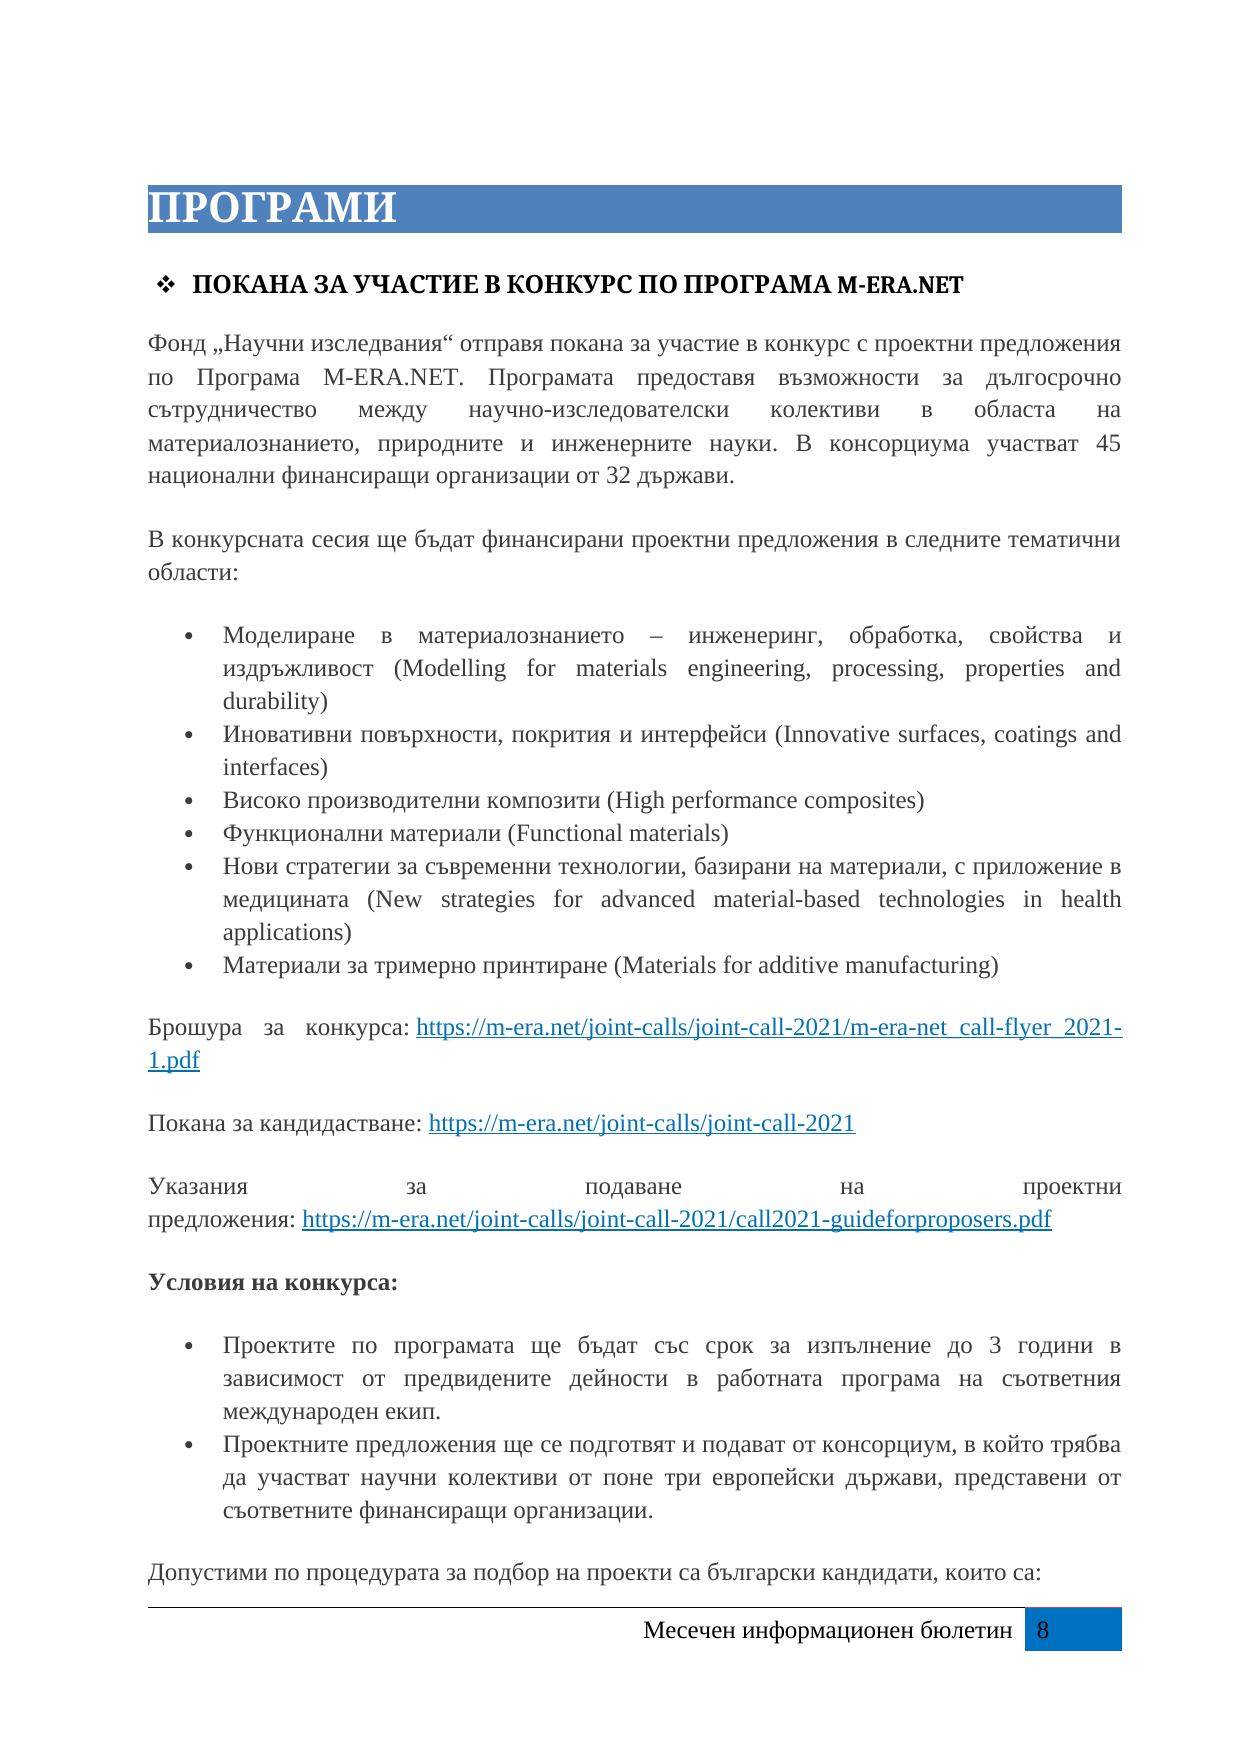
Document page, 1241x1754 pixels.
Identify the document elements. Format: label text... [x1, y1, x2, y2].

text Брошура за конкурса: https://m-era.net/joint-calls/joint-call-2021/m-era-net_call-flyer_2021-1.pdf [148, 1012, 1122, 1074]
list Функционални материали (Functional materials) [185, 818, 1122, 847]
text Допустими по процедурата за подбор на проекти са български кандидати, които са: [148, 1557, 1122, 1586]
subtitle Покана за участие в конкурс по Програма M-ERA.NET [154, 271, 1122, 299]
list Високо производителни композити (High performance composites) [185, 785, 1122, 813]
text ПРОГРАМИ [148, 185, 1122, 233]
text Указания за подаване на проектни предложения: https://m-era.net/joint-calls/joint-call-2021/call2021-guideforproposers.pdf [148, 1171, 1122, 1233]
list Нови стратегии за съвременни технологии, базирани на материали, с приложение в медицината (New strategies for advanced material-based technologies in health applications) [185, 851, 1122, 946]
list Материали за тримерно принтиране (Materials for additive manufacturing) [185, 950, 1122, 979]
list Проектните предложения ще се подготвят и подават от консорциум, в който трябва да участват научни колективи от поне три европейски държави, представени от съответните финансиращи организации. [185, 1429, 1122, 1524]
text Условия на конкурса: [148, 1267, 1122, 1296]
text В конкурсната сесия ще бъдат финансирани проектни предложения в следните тематични области: [148, 524, 1122, 585]
list Моделиране в материалознанието – инженеринг, обработка, свойства и издръжливост (Modelling for materials engineering, processing, properties and durability) [185, 620, 1122, 714]
list Проектите по програмата ще бъдат със срок за изпълнение до 3 години в зависимост от предвидените дейности в работната програма на съответния международен екип. [185, 1330, 1122, 1425]
text Покана за кандидастване: https://m-era.net/joint-calls/joint-call-2021 [148, 1108, 1122, 1137]
list Иновативни повърхности, покрития и интерфейси (Innovative surfaces, coatings and interfaces) [185, 719, 1122, 781]
text Фонд „Научни изследвания“ отправя покана за участие в конкурс с проектни предложения по Програма M-ERA.NET. Програмата предоставя възможности за дългосрочно сътрудничество между научно-изследователски колективи в областа на материалознанието, природните и инженерните науки. В консорциума участват 45 национални финансиращи организации от 32 държави. [148, 328, 1122, 489]
